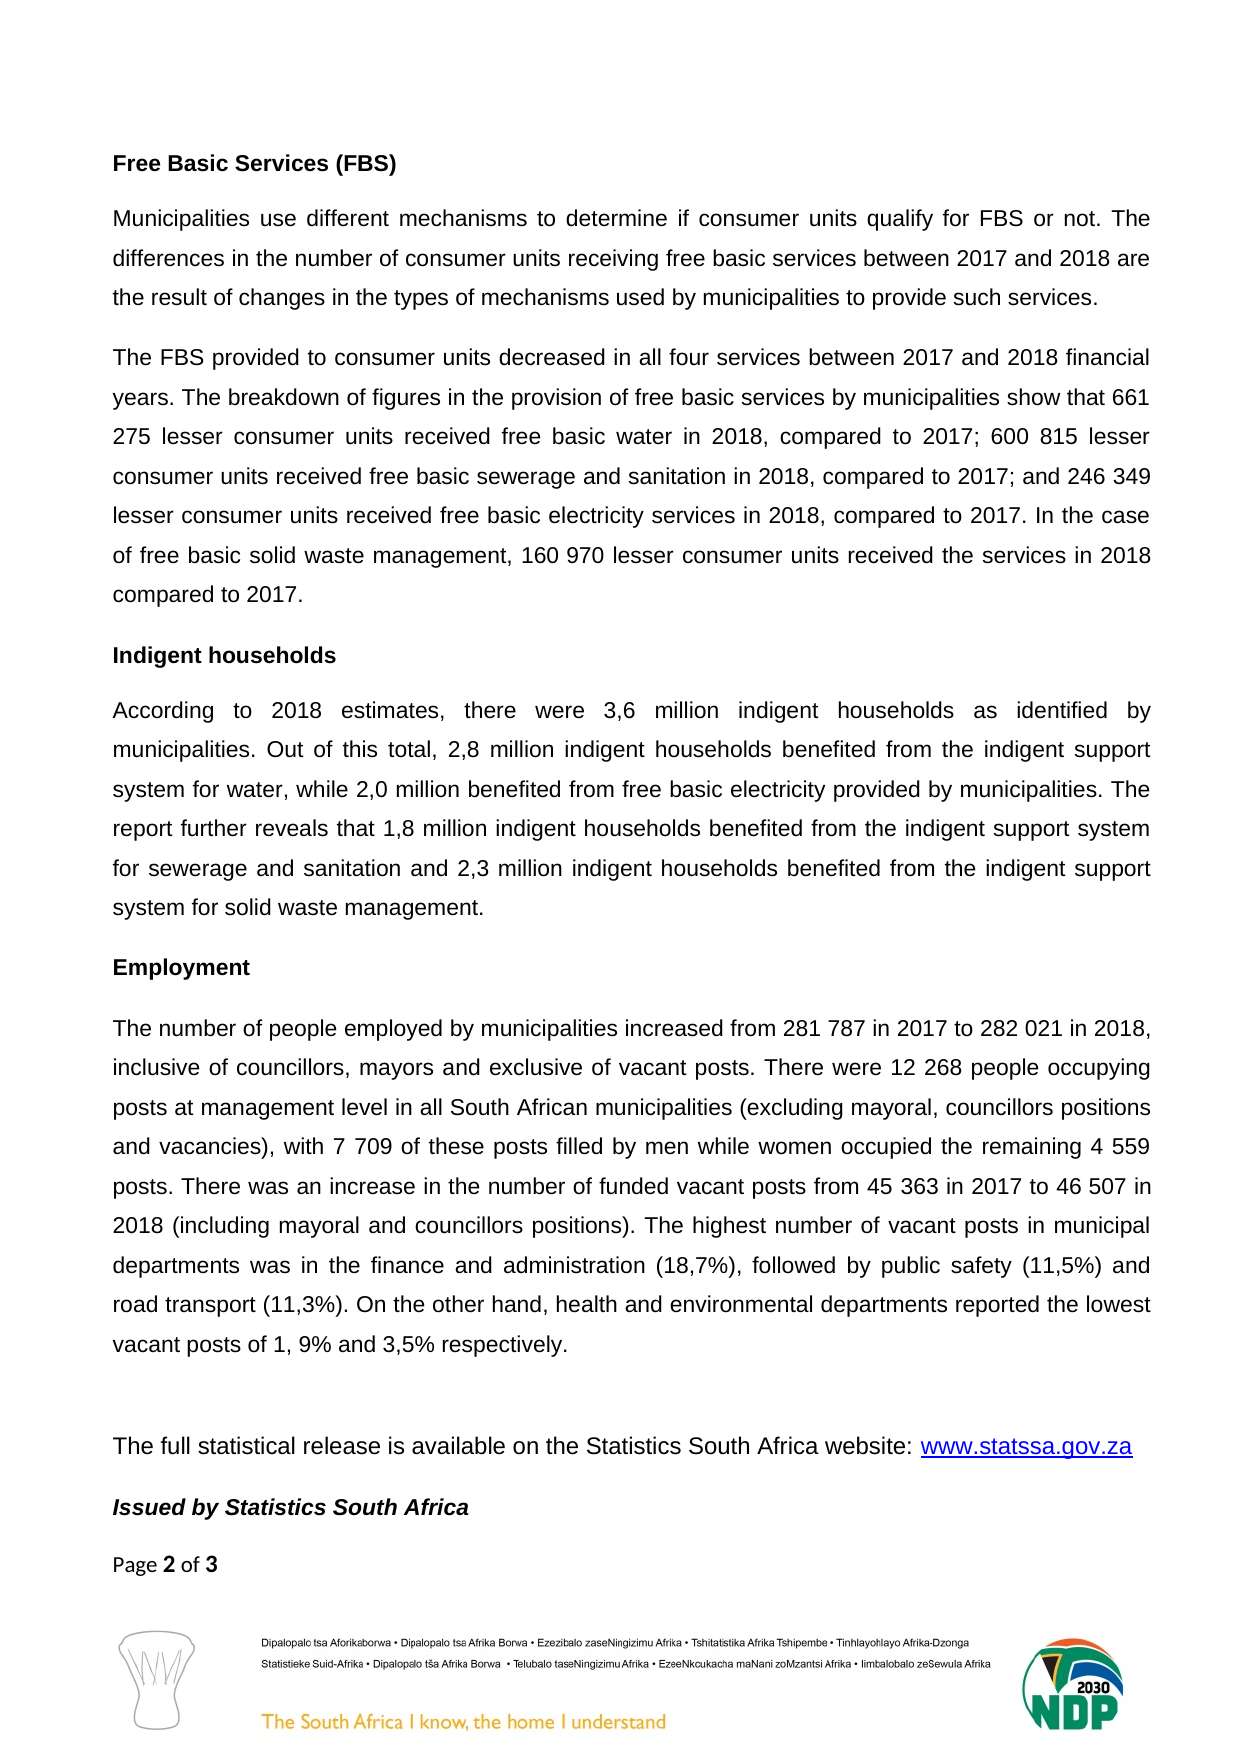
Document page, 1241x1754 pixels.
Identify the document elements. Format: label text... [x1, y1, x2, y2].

text The full statistical release is available on the Statistics South Africa website: www.statssa.gov.za [112, 1432, 1152, 1460]
text Issued by Statistics South Africa [112, 1494, 1130, 1521]
text Free Basic Services (FBS) [112, 150, 1152, 176]
text According to 2018 estimates, there were 3,6 million indigent households as identified by municipalities. Out of this total, 2,8 million indigent households benefited from the indigent support system for water, while 2,0 million benefited from free basic electricity provided by municipalities. The report further reveals that 1,8 million indigent households benefited from the indigent support system for sewerage and sanitation and 2,3 million indigent households benefited from the indigent support system for solid waste management. [112, 697, 1152, 920]
text Employment [112, 954, 1152, 981]
text Indigent households [112, 642, 1152, 668]
picture [0, 1551, 1241, 1754]
text The FBS provided to consumer units decreased in all four services between 2017 and 2018 financial years. The breakdown of figures in the provision of free basic services by municipalities show that 661 275 lesser consumer units received free basic water in 2018, compared to 2017; 600 815 lesser consumer units received free basic sewerage and sanitation in 2018, compared to 2017; and 246 349 lesser consumer units received free basic electricity services in 2018, compared to 2017. In the case of free basic solid waste management, 160 970 lesser consumer units received the services in 2018 compared to 2017. [112, 344, 1152, 608]
text The number of people employed by municipalities increased from 281 787 in 2017 to 282 021 in 2018, inclusive of councillors, mayors and exclusive of vacant posts. There were 12 268 people occupying posts at management level in all South African municipalities (excluding mayoral, councillors positions and vacancies), with 7 709 of these posts filled by men while women occupied the remaining 4 559 posts. There was an increase in the number of funded vacant posts from 45 363 in 2017 to 46 507 in 2018 (including mayoral and councillors positions). The highest number of vacant posts in municipal departments was in the finance and administration (18,7%), followed by public safety (11,5%) and road transport (11,3%). On the other hand, health and environmental departments reported the lowest vacant posts of 1, 9% and 3,5% respectively. [112, 1015, 1152, 1357]
text Municipalities use different mechanisms to determine if consumer units qualify for FBS or not. The differences in the number of consumer units receiving free basic services between 2017 and 2018 are the result of changes in the types of mechanisms used by municipalities to provide such services. [112, 205, 1152, 310]
